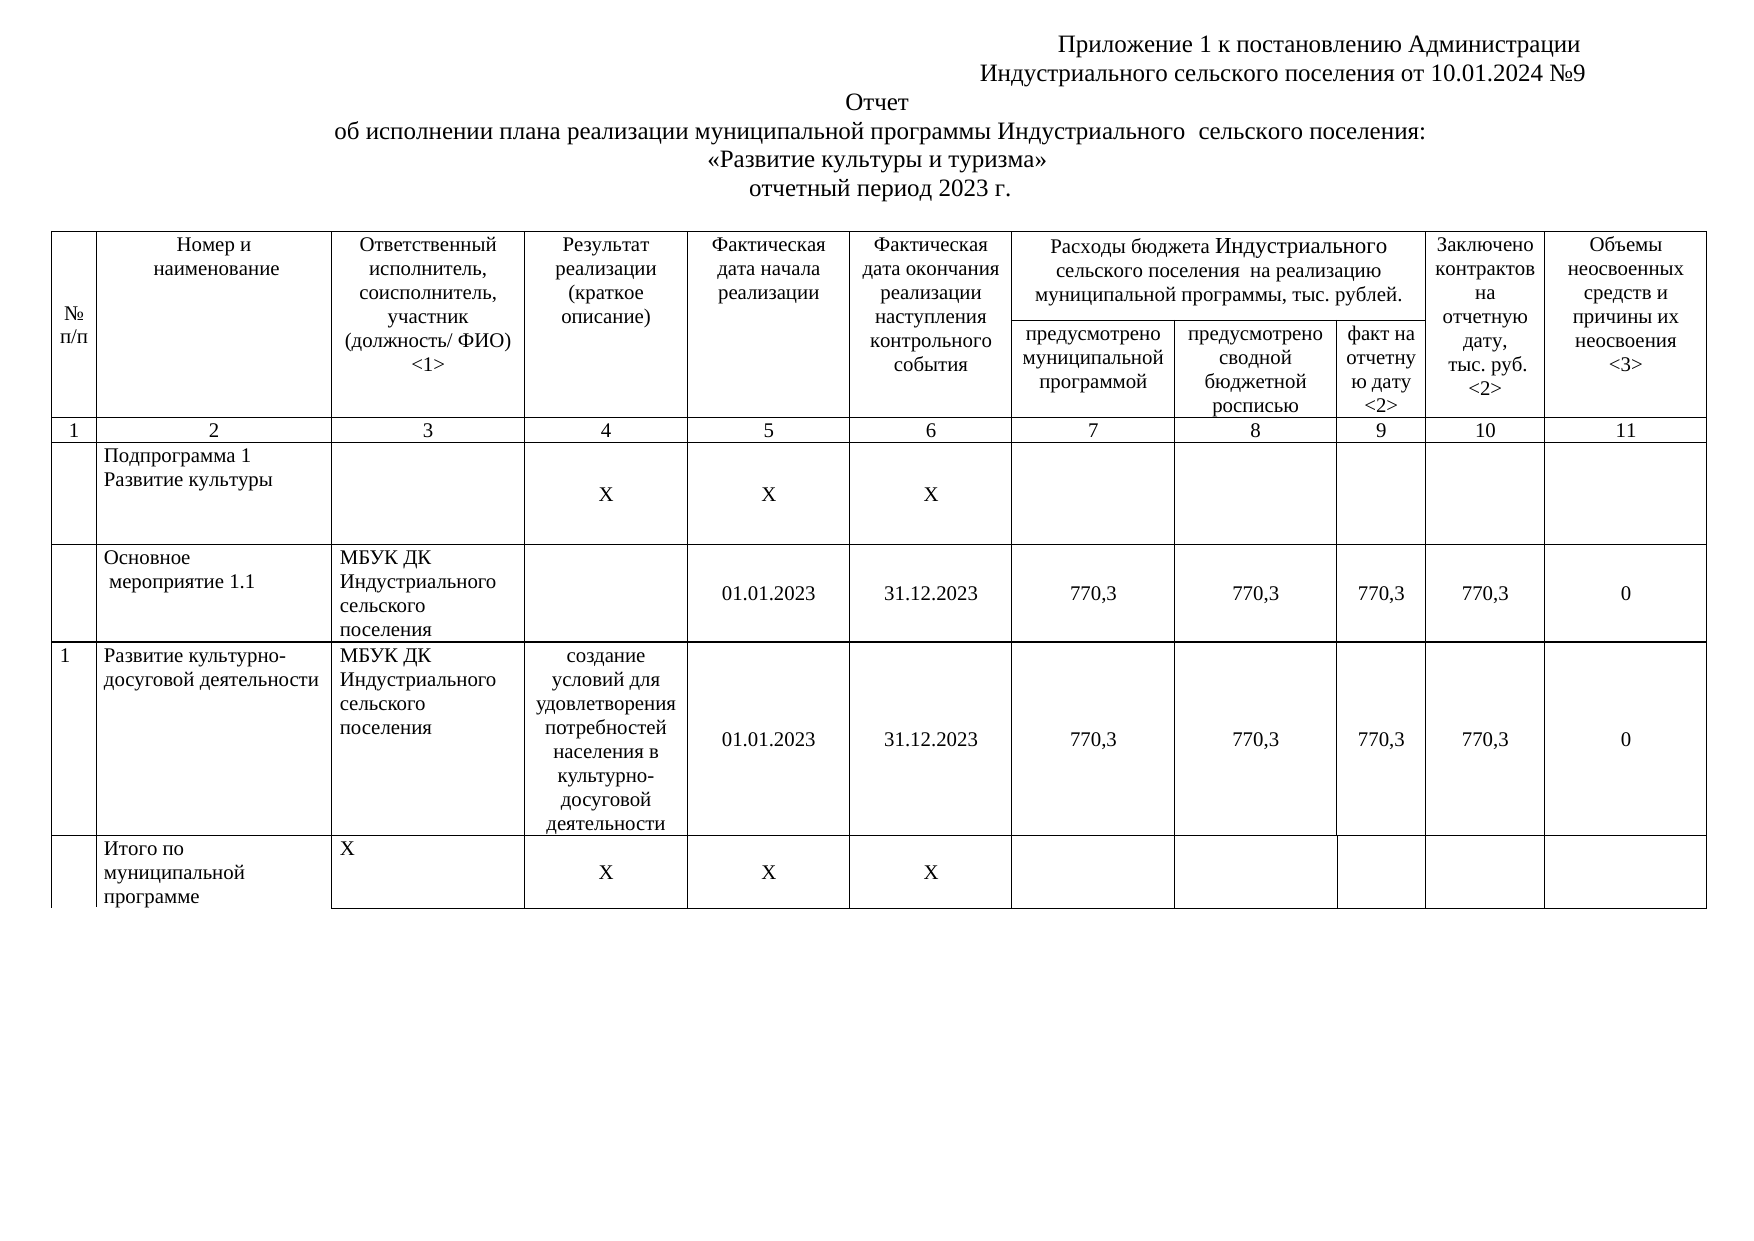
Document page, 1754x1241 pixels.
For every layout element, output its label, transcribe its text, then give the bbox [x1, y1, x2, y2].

text Приложение 1 к постановлению Администрации Индустриального сельского поселения от 10.01.2024 №9 [929, 29, 1636, 87]
table_cell 770,3 [1426, 545, 1544, 641]
table_cell 770,3 [1337, 643, 1425, 835]
table_cell X [525, 836, 687, 908]
table_cell 31.12.2023 [850, 545, 1011, 641]
table_cell 4 [525, 418, 687, 442]
table_cell 1 [52, 643, 96, 835]
text «Развитие культуры и туризма» [118, 144, 1636, 173]
table_cell 11 [1545, 418, 1706, 442]
table_header Объемы неосвоенных средств и причины их неосвоения <3> [1545, 232, 1706, 417]
table_cell 3 [332, 418, 524, 442]
table_cell 770,3 [1337, 545, 1425, 641]
table_cell предусмотрено сводной бюджетной росписью [1175, 321, 1336, 417]
table_cell 770,3 [1426, 643, 1544, 835]
table_cell [1337, 443, 1425, 544]
table_header Номер и наименование [97, 232, 331, 417]
table_cell 0 [1545, 643, 1706, 835]
table_cell Развитие культурно-досуговой деятельности [97, 643, 331, 835]
table_cell Итого по муниципальной программе [96, 836, 331, 908]
table_cell [1545, 443, 1706, 544]
table_cell [52, 545, 96, 641]
table_cell 9 [1337, 418, 1425, 442]
table_cell [1175, 443, 1336, 544]
table_cell 10 [1426, 418, 1544, 442]
table_cell 770,3 [1012, 545, 1174, 641]
table_cell X [332, 836, 524, 908]
table_cell X [688, 443, 849, 544]
table_cell 770,3 [1175, 643, 1336, 835]
table_header Ответственный исполнитель, соисполнитель, участник (должность/ ФИО) <1> [332, 232, 524, 417]
table_cell Основное мероприятие 1.1 [97, 545, 331, 641]
table_cell 6 [850, 418, 1011, 442]
table_cell X [525, 443, 687, 544]
table_cell [1338, 836, 1425, 908]
table_cell [1426, 443, 1544, 544]
text Отчет [118, 87, 1636, 116]
table_cell 8 [1175, 418, 1336, 442]
table_cell 31.12.2023 [850, 643, 1011, 835]
table_header Расходы бюджета Индустриального сельского поселения на реализацию муниципальной программы, тыс. рублей. [1012, 232, 1425, 320]
table_cell X [688, 836, 849, 908]
table_cell 1 [52, 418, 96, 442]
table_cell [1012, 836, 1174, 908]
table_cell 770,3 [1012, 643, 1174, 835]
table_cell 01.01.2023 [688, 643, 849, 835]
table_cell [1545, 836, 1706, 908]
table_cell 0 [1545, 545, 1706, 641]
table_cell 01.01.2023 [688, 545, 849, 641]
table_header Результат реализации (краткое описание) [525, 232, 687, 417]
table_cell Подпрограмма 1 Развитие культуры [97, 443, 331, 544]
table_header Фактическая дата окончания реализации наступления контрольного события [850, 232, 1011, 417]
table_cell [52, 836, 96, 908]
text отчетный период 2023 г. [118, 173, 1636, 202]
table_cell [1012, 443, 1174, 544]
table_cell МБУК ДК Индустриального сельского поселения [332, 545, 524, 641]
table_header Заключено контрактов на отчетную дату, тыс. руб. <2> [1426, 232, 1544, 417]
table_cell [1426, 836, 1544, 908]
table_cell [1175, 836, 1337, 908]
table_cell предусмотрено муниципальной программой [1012, 321, 1174, 417]
table_cell [52, 443, 96, 544]
table_cell 770,3 [1175, 545, 1336, 641]
table_cell 2 [97, 418, 331, 442]
table_cell 7 [1012, 418, 1174, 442]
table_cell создание условий для удовлетворения потребностей населения в культурно-досуговой деятельности [525, 643, 687, 835]
table_cell факт на отчетную дату <2> [1337, 321, 1425, 417]
text об исполнении плана реализации муниципальной программы Индустриального сельского поселения: [118, 116, 1636, 144]
table_cell 5 [688, 418, 849, 442]
table_cell [332, 443, 524, 544]
table_header Фактическая дата начала реализации [688, 232, 849, 417]
table_cell МБУК ДК Индустриального сельского поселения [332, 643, 524, 835]
table_cell X [850, 443, 1011, 544]
table_cell [525, 545, 687, 641]
table_header № п/п [52, 232, 96, 417]
table_cell X [850, 836, 1011, 908]
